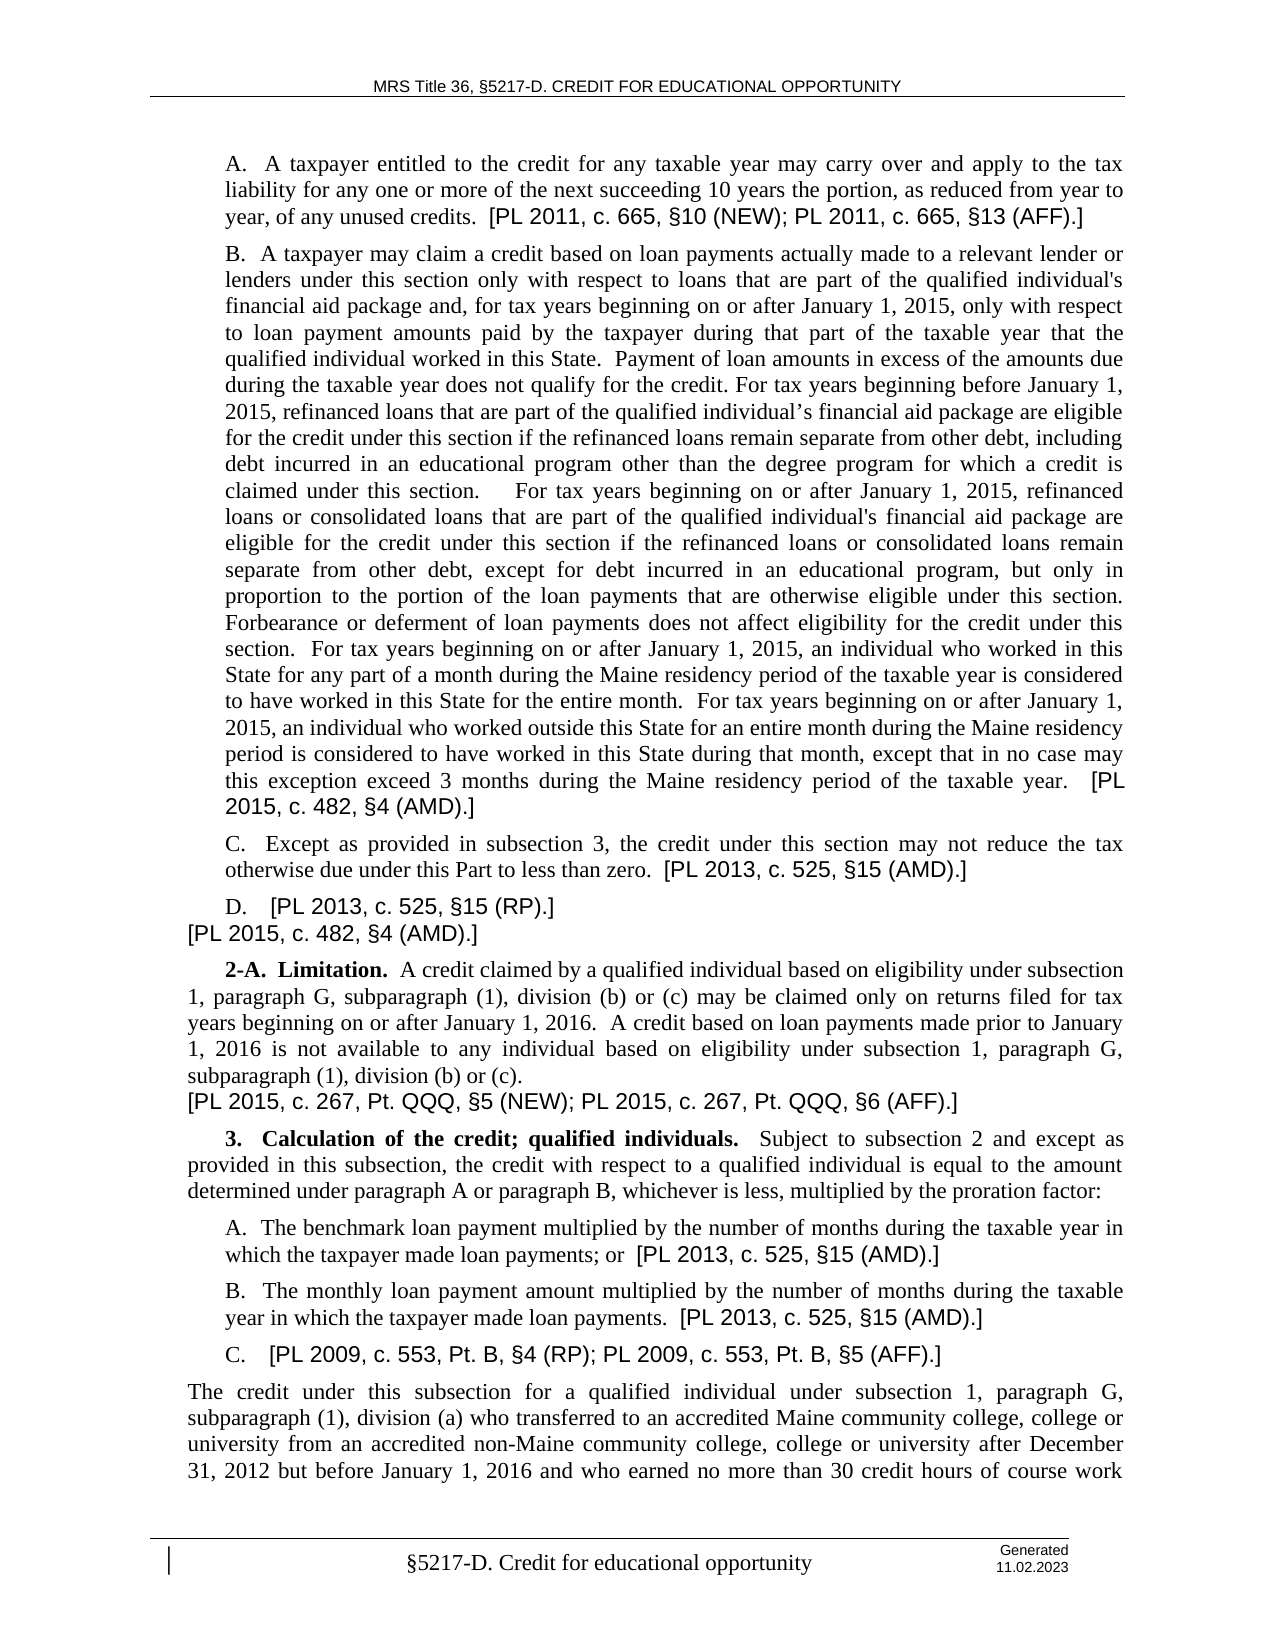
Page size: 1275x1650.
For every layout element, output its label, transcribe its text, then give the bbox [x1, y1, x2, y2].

text B. The monthly loan payment amount multiplied by the number of months during the taxable year in which the taxpayer made loan payments. [PL 2013, c. 525, §15 (AMD).] [225, 1278, 1125, 1330]
text A. A taxpayer entitled to the credit for any taxable year may carry over and apply to the tax liability for any one or more of the next succeeding 10 years the portion, as reduced from year to year, of any unused credits. [PL 2011, c. 665, §10 (NEW); PL 2011, c. 665, §13 (AFF).] [225, 150, 1125, 229]
text A. The benchmark loan payment multiplied by the number of months during the taxable year in which the taxpayer made loan payments; or [PL 2013, c. 525, §15 (AMD).] [225, 1214, 1125, 1267]
text 2-A. Limitation. A credit claimed by a qualified individual based on eligibility under subsection 1, paragraph G, subparagraph (1), division (b) or (c) may be claimed only on returns filed for tax years beginning on or after January 1, 2016. A credit based on loan payments made prior to January 1, 2016 is not available to any individual based on eligibility under subsection 1, paragraph G, subparagraph (1), division (b) or (c). [187, 956, 1125, 1088]
text C. Except as provided in subsection 3, the credit under this section may not reduce the tax otherwise due under this Part to less than zero. [PL 2013, c. 525, §15 (AMD).] [225, 830, 1125, 883]
text B. A taxpayer may claim a credit based on loan payments actually made to a relevant lender or lenders under this section only with respect to loans that are part of the qualified individual's financial aid package and, for tax years beginning on or after January 1, 2015, only with respect to loan payment amounts paid by the taxpayer during that part of the taxable year that the qualified individual worked in this State. Payment of loan amounts in excess of the amounts due during the taxable year does not qualify for the credit. For tax years beginning before January 1, 2015, refinanced loans that are part of the qualified individual’s financial aid package are eligible for the credit under this section if the refinanced loans remain separate from other debt, including debt incurred in an educational program other than the degree program for which a credit is claimed under this section. For tax years beginning on or after January 1, 2015, refinanced loans or consolidated loans that are part of the qualified individual's financial aid package are eligible for the credit under this section if the refinanced loans or consolidated loans remain separate from other debt, except for debt incurred in an educational program, but only in proportion to the portion of the loan payments that are otherwise eligible under this section. Forbearance or deferment of loan payments does not affect eligibility for the credit under this section. For tax years beginning on or after January 1, 2015, an individual who worked in this State for any part of a month during the Maine residency period of the taxable year is considered to have worked in this State for the entire month. For tax years beginning on or after January 1, 2015, an individual who worked outside this State for an entire month during the Maine residency period is considered to have worked in this State during that month, except that in no case may this exception exceed 3 months during the Maine residency period of the taxable year. [PL 2015, c. 482, §4 (AMD).] [225, 239, 1125, 819]
text D. [PL 2013, c. 525, §15 (RP).] [225, 893, 1125, 919]
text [187, 1378, 1125, 1483]
text [PL 2015, c. 267, Pt. QQQ, §5 (NEW); PL 2015, c. 267, Pt. QQQ, §6 (AFF).] [187, 1088, 1125, 1114]
text 3. Calculation of the credit; qualified individuals. Subject to subsection 2 and except as provided in this subsection, the credit with respect to a qualified individual is equal to the amount determined under paragraph A or paragraph B, whichever is less, multiplied by the proration factor: [187, 1125, 1125, 1204]
text C. [PL 2009, c. 553, Pt. B, §4 (RP); PL 2009, c. 553, Pt. B, §5 (AFF).] [225, 1341, 1125, 1367]
text [PL 2015, c. 482, §4 (AMD).] [187, 919, 1125, 946]
